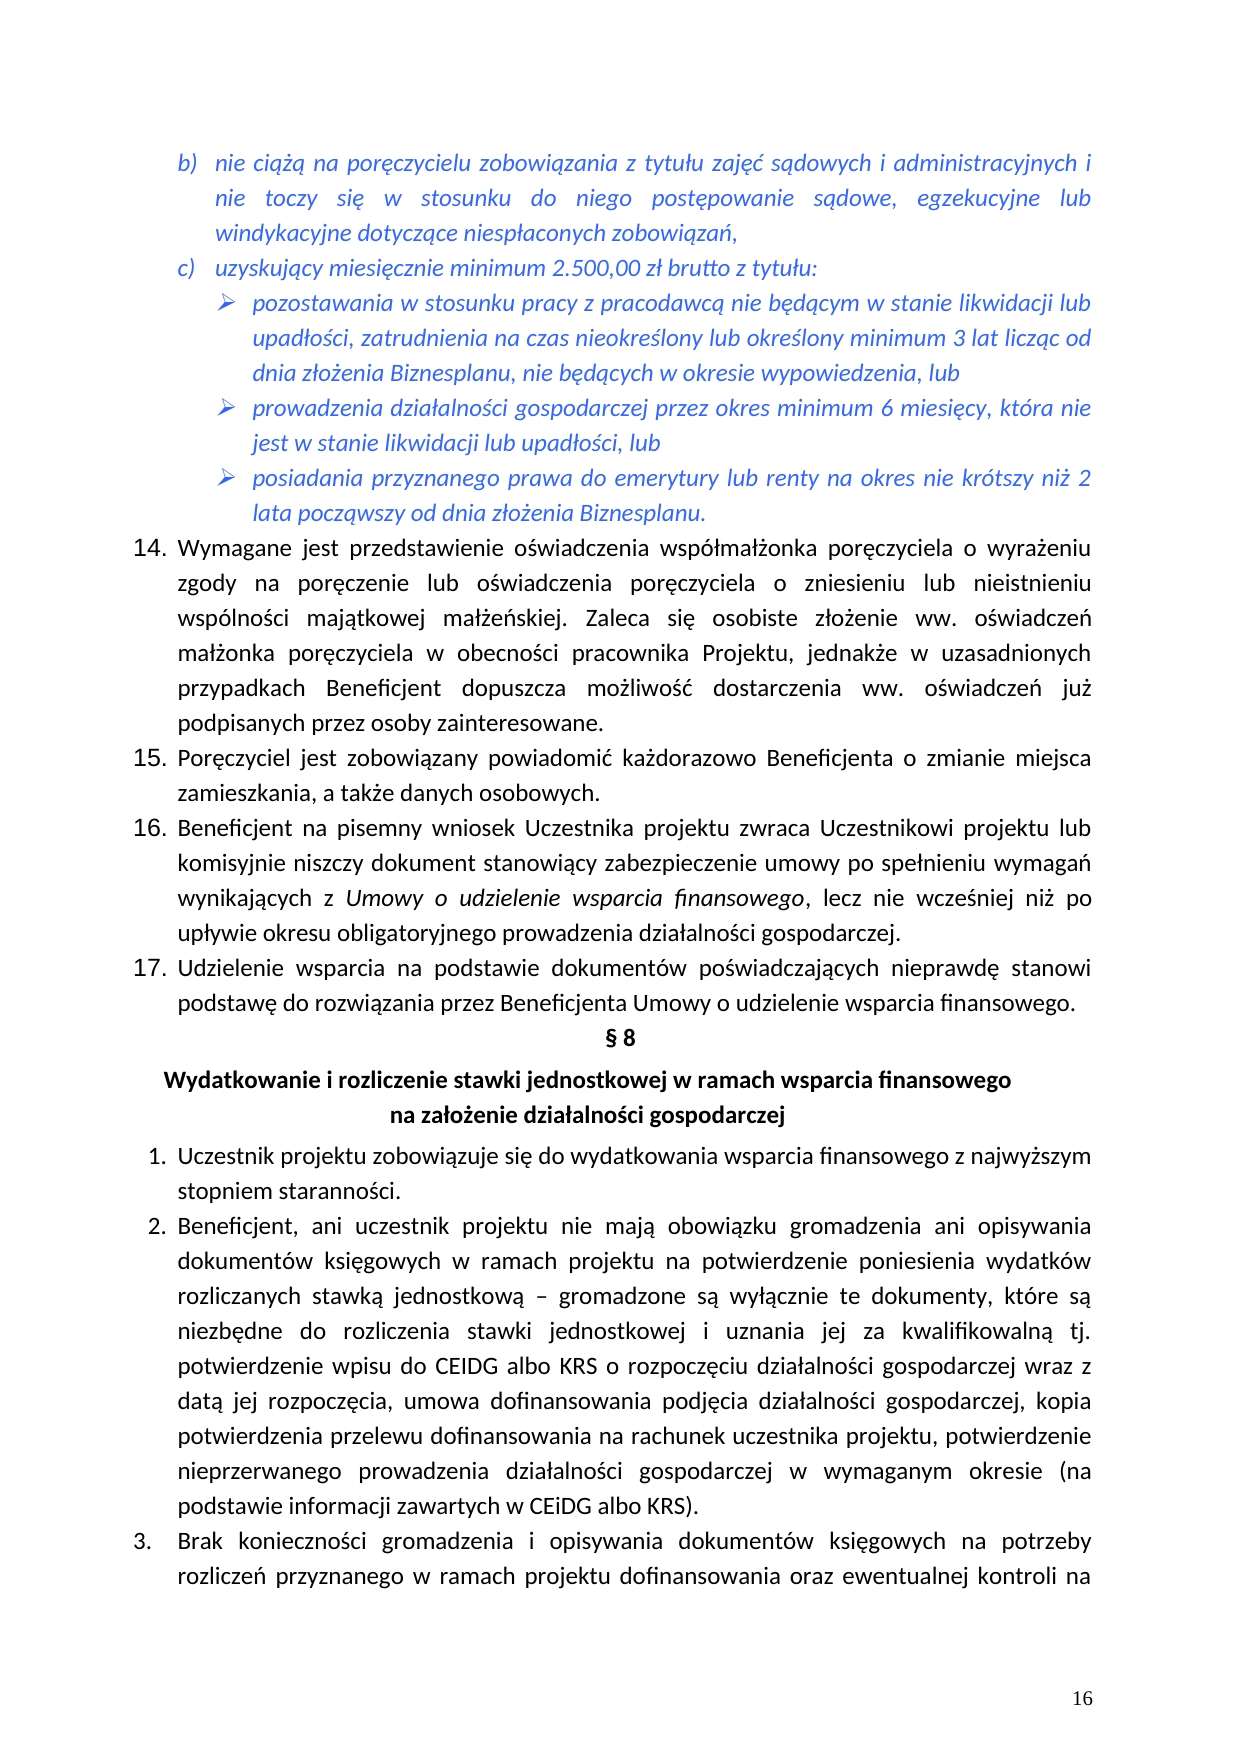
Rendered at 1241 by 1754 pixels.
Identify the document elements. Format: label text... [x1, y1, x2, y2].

list § 8 [148, 1023, 1093, 1053]
list Poręczyciel jest zobowiązany powiadomić każdorazowo Beneficjenta o zmianie miejsca zamieszkania, a także danych osobowych. [133, 743, 1093, 808]
list nie ciążą na poręczycielu zobowiązania z tytułu zajęć sądowych i administracyjnych i nie toczy się w stosunku do niego postępowanie sądowe, egzekucyjne lub windykacyjne dotyczące niespłaconych zobowiązań, [177, 148, 1093, 248]
list uzyskujący miesięcznie minimum 2.500,00 zł brutto z tytułu: [177, 253, 1093, 283]
list Udzielenie wsparcia na podstawie dokumentów poświadczających nieprawdę stanowi podstawę do rozwiązania przez Beneficjenta Umowy o udzielenie wsparcia finansowego. [133, 953, 1093, 1018]
text Wydatkowanie i rozliczenie stawki jednostkowej w ramach wsparcia finansowego na założenie działalności gospodarczej [148, 1064, 1028, 1129]
list pozostawania w stosunku pracy z pracodawcą nie będącym w stanie likwidacji lub upadłości, zatrudnienia na czas nieokreślony lub określony minimum 3 lat licząc od dnia złożenia Biznesplanu, nie będących w okresie wypowiedzenia, lub [215, 288, 1093, 388]
list posiadania przyznanego prawa do emerytury lub renty na okres nie krótszy niż 2 lata począwszy od dnia złożenia Biznesplanu. [215, 463, 1093, 528]
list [133, 1525, 1093, 1591]
list Uczestnik projektu zobowiązuje się do wydatkowania wsparcia finansowego z najwyższym stopniem staranności. [148, 1140, 1093, 1206]
list prowadzenia działalności gospodarczej przez okres minimum 6 miesięcy, która nie jest w stanie likwidacji lub upadłości, lub [215, 393, 1093, 458]
list Wymagane jest przedstawienie oświadczenia współmałżonka poręczyciela o wyrażeniu zgody na poręczenie lub oświadczenia poręczyciela o zniesieniu lub nieistnieniu wspólności majątkowej małżeńskiej. Zaleca się osobiste złożenie ww. oświadczeń małżonka poręczyciela w obecności pracownika Projektu, jednakże w uzasadnionych przypadkach Beneficjent dopuszcza możliwość dostarczenia ww. oświadczeń już podpisanych przez osoby zainteresowane. [133, 533, 1093, 738]
list Beneficjent na pisemny wniosek Uczestnika projektu zwraca Uczestnikowi projektu lub komisyjnie niszczy dokument stanowiący zabezpieczenie umowy po spełnieniu wymagań wynikających z Umowy o udzielenie wsparcia finansowego, lecz nie wcześniej niż po upływie okresu obligatoryjnego prowadzenia działalności gospodarczej. [133, 813, 1093, 948]
list Beneficjent, ani uczestnik projektu nie mają obowiązku gromadzenia ani opisywania dokumentów księgowych w ramach projektu na potwierdzenie poniesienia wydatków rozliczanych stawką jednostkową – gromadzone są wyłącznie te dokumenty, które są niezbędne do rozliczenia stawki jednostkowej i uznania jej za kwalifikowalną tj. potwierdzenie wpisu do CEIDG albo KRS o rozpoczęciu działalności gospodarczej wraz z datą jej rozpoczęcia, umowa dofinansowania podjęcia działalności gospodarczej, kopia potwierdzenia przelewu dofinansowania na rachunek uczestnika projektu, potwierdzenie nieprzerwanego prowadzenia działalności gospodarczej w wymaganym okresie (na podstawie informacji zawartych w CEiDG albo KRS). [148, 1210, 1093, 1521]
